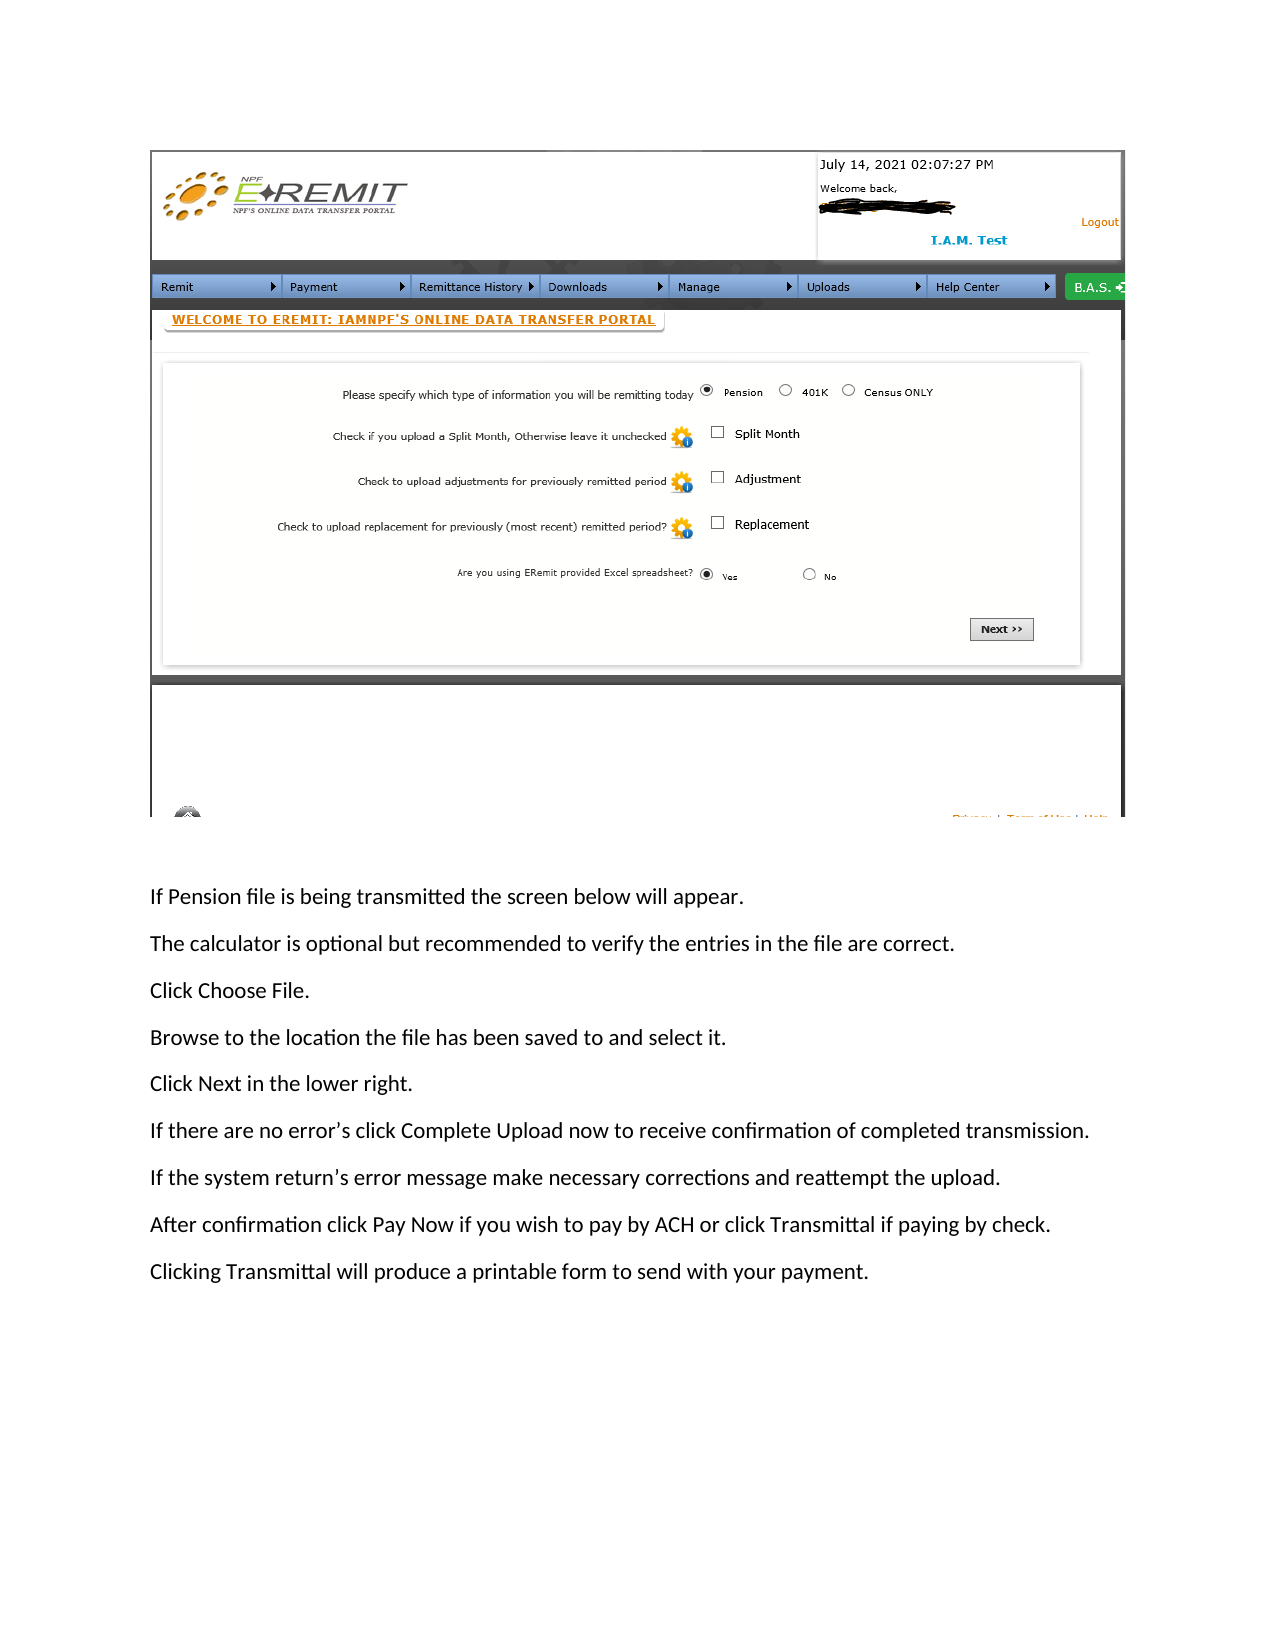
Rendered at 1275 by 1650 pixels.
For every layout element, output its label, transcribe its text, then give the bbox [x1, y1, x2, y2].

text If there are no error’s click Complete Upload now to receive confirmation of completed transmission. [150, 1116, 1125, 1144]
text If Pension file is being transmitted the screen below will appear. [150, 882, 1125, 910]
text After confirmation click Pay Now if you wish to pay by ACH or click Transmittal if paying by check. [150, 1210, 1125, 1238]
text Clicking Transmittal will produce a printable form to send with your payment. [150, 1257, 1125, 1285]
picture [150, 150, 1125, 817]
text If the system return’s error message make necessary corrections and reattempt the upload. [150, 1163, 1125, 1191]
text The calculator is optional but recommended to verify the entries in the file are correct. [150, 929, 1125, 957]
text Browse to the location the file has been saved to and select it. [150, 1023, 1125, 1051]
text Click Choose File. [150, 976, 1125, 1004]
text Click Next in the lower right. [150, 1069, 1125, 1097]
